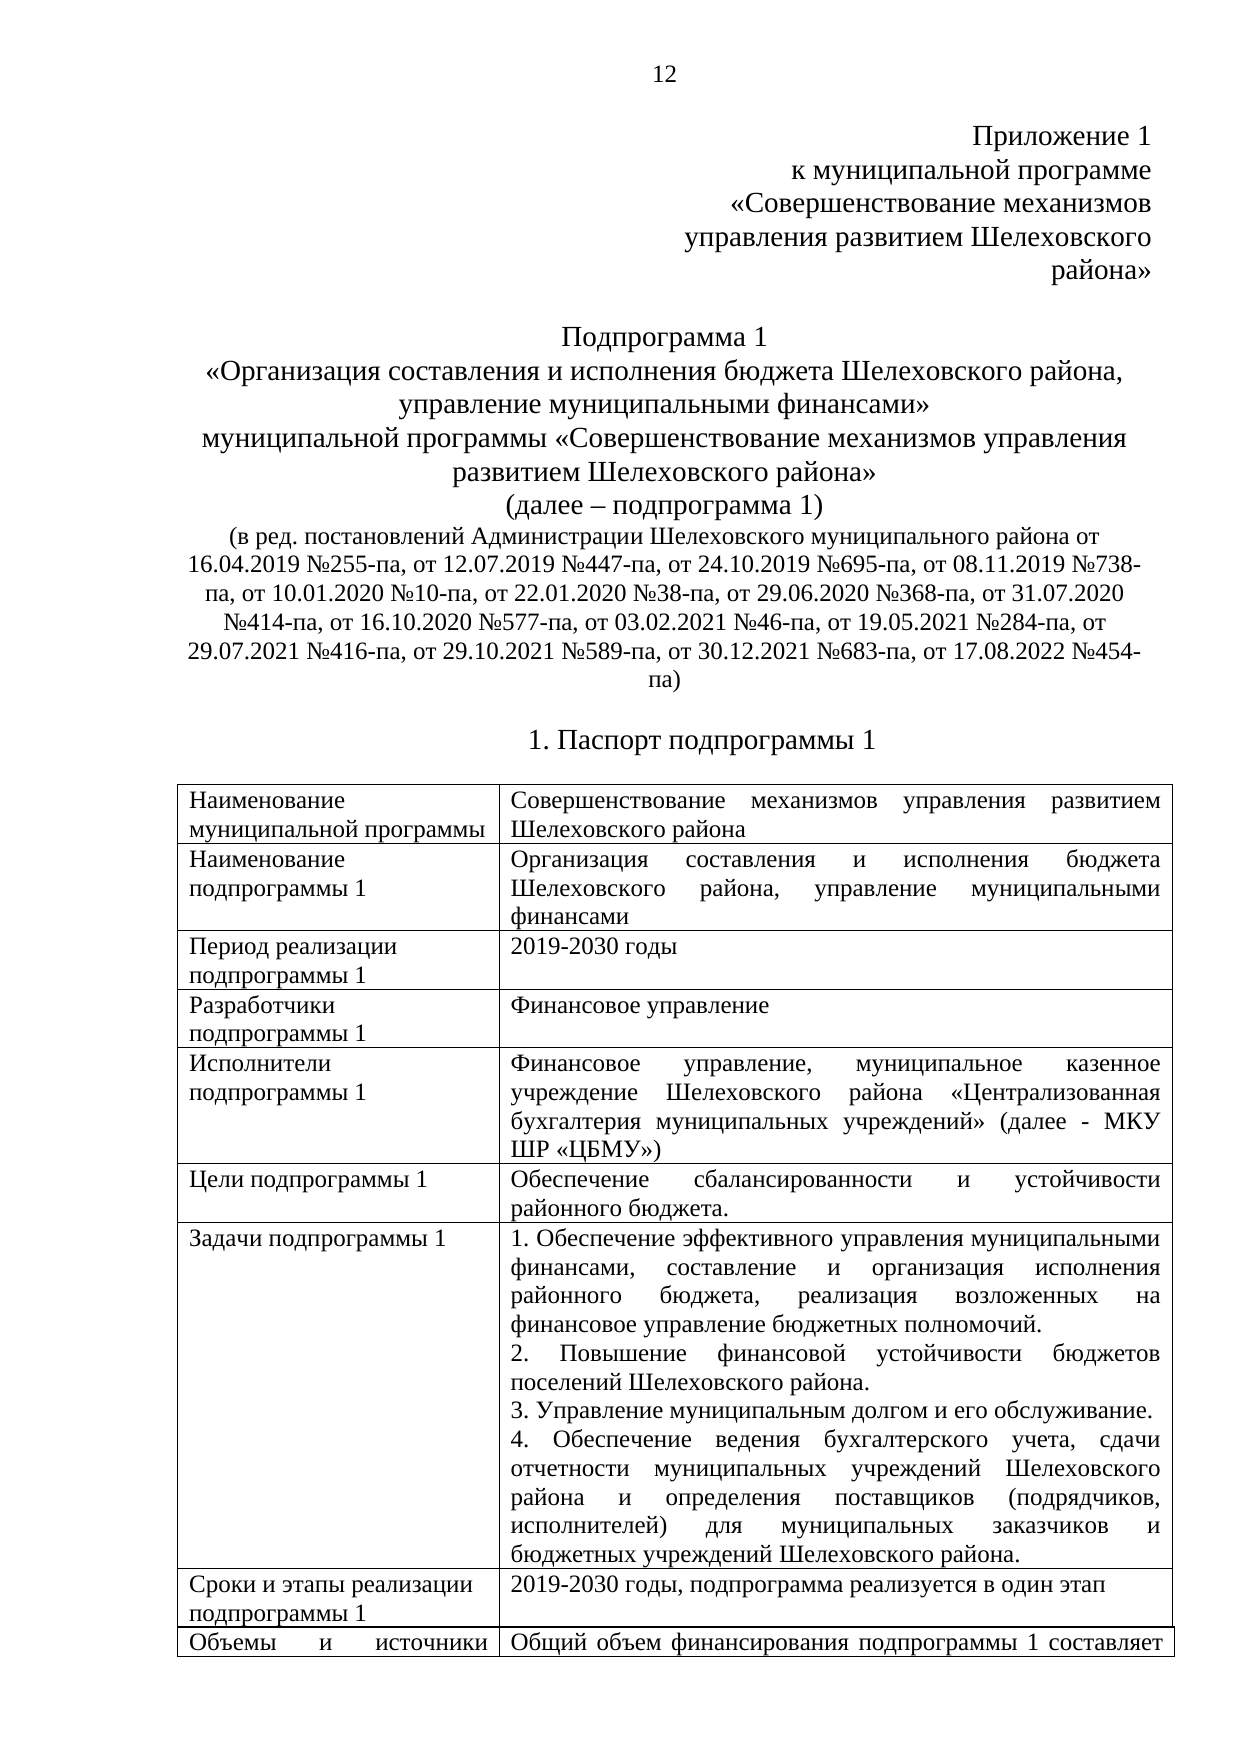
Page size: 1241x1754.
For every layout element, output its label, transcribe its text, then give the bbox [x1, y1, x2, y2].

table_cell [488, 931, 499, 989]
text муниципальной программы «Совершенствование механизмов управления развитием Шелеховского района» [177, 420, 1152, 487]
table_cell Наименование подпрограммы 1 [178, 844, 499, 930]
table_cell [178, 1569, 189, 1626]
text 1. Паспорт подпрограммы 1 [252, 722, 1152, 756]
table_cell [178, 1628, 499, 1656]
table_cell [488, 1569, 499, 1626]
table_cell 1. Обеспечение эффективного управления муниципальными финансами, составление и организация исполнения районного бюджета, реализация возложенных на финансовое управление бюджетных полномочий. 2. Повышение финансовой устойчивости бюджетов поселений Шелеховского района. 3. Управление муниципальным долгом и его обслуживание. 4. Обеспечение ведения бухгалтерского учета, сдачи отчетности муниципальных учреждений Шелеховского района и определения поставщиков (подрядчиков, исполнителей) для муниципальных заказчиков и бюджетных учреждений Шелеховского района. [500, 1223, 1172, 1568]
text «Организация составления и исполнения бюджета Шелеховского района, управление муниципальными финансами» [177, 353, 1152, 420]
table_cell Финансовое управление, муниципальное казенное учреждение Шелеховского района «Централизованная бухгалтерия муниципальных учреждений» (далее - МКУ ШР «ЦБМУ») [500, 1048, 1172, 1163]
text «Совершенствование механизмов [679, 185, 1152, 219]
text Подпрограмма 1 [177, 319, 1152, 353]
text района» [679, 252, 1152, 286]
text (в ред. постановлений Администрации Шелеховского муниципального района от 16.04.2019 №255-па, от 12.07.2019 №447-па, от 24.10.2019 №695-па, от 08.11.2019 №738-па, от 10.01.2020 №10-па, от 22.01.2020 №38-па, от 29.06.2020 №368-па, от 31.07.2020 №414-па, от 16.10.2020 №577-па, от 03.02.2021 №46-па, от 19.05.2021 №284-па, от 29.07.2021 №416-па, от 29.10.2021 №589-па, от 30.12.2021 №683-па, от 17.08.2022 №454-па) [177, 521, 1152, 693]
text управления развитием Шелеховского [679, 219, 1152, 252]
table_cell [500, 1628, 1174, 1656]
table_cell Обеспечение сбалансированности и устойчивости районного бюджета. [500, 1164, 1172, 1222]
text Приложение 1 [679, 118, 1152, 152]
table_cell Организация составления и исполнения бюджета Шелеховского района, управление муниципальными финансами [500, 844, 1172, 930]
table_cell 2019-2030 годы [500, 931, 1172, 989]
table_header Совершенствование механизмов управления развитием Шелеховского района [500, 785, 1172, 843]
table_cell Задачи подпрограммы 1 [178, 1223, 499, 1568]
table_cell Исполнители подпрограммы 1 [178, 1048, 499, 1163]
table_cell Финансовое управление [500, 990, 1172, 1047]
table_cell 2019-2030 годы, подпрограмма реализуется в один этап [500, 1569, 1172, 1626]
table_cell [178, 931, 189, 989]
text (далее – подпрограмма 1) [177, 487, 1152, 521]
text к муниципальной программе [679, 152, 1152, 185]
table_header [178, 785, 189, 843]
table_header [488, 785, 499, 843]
